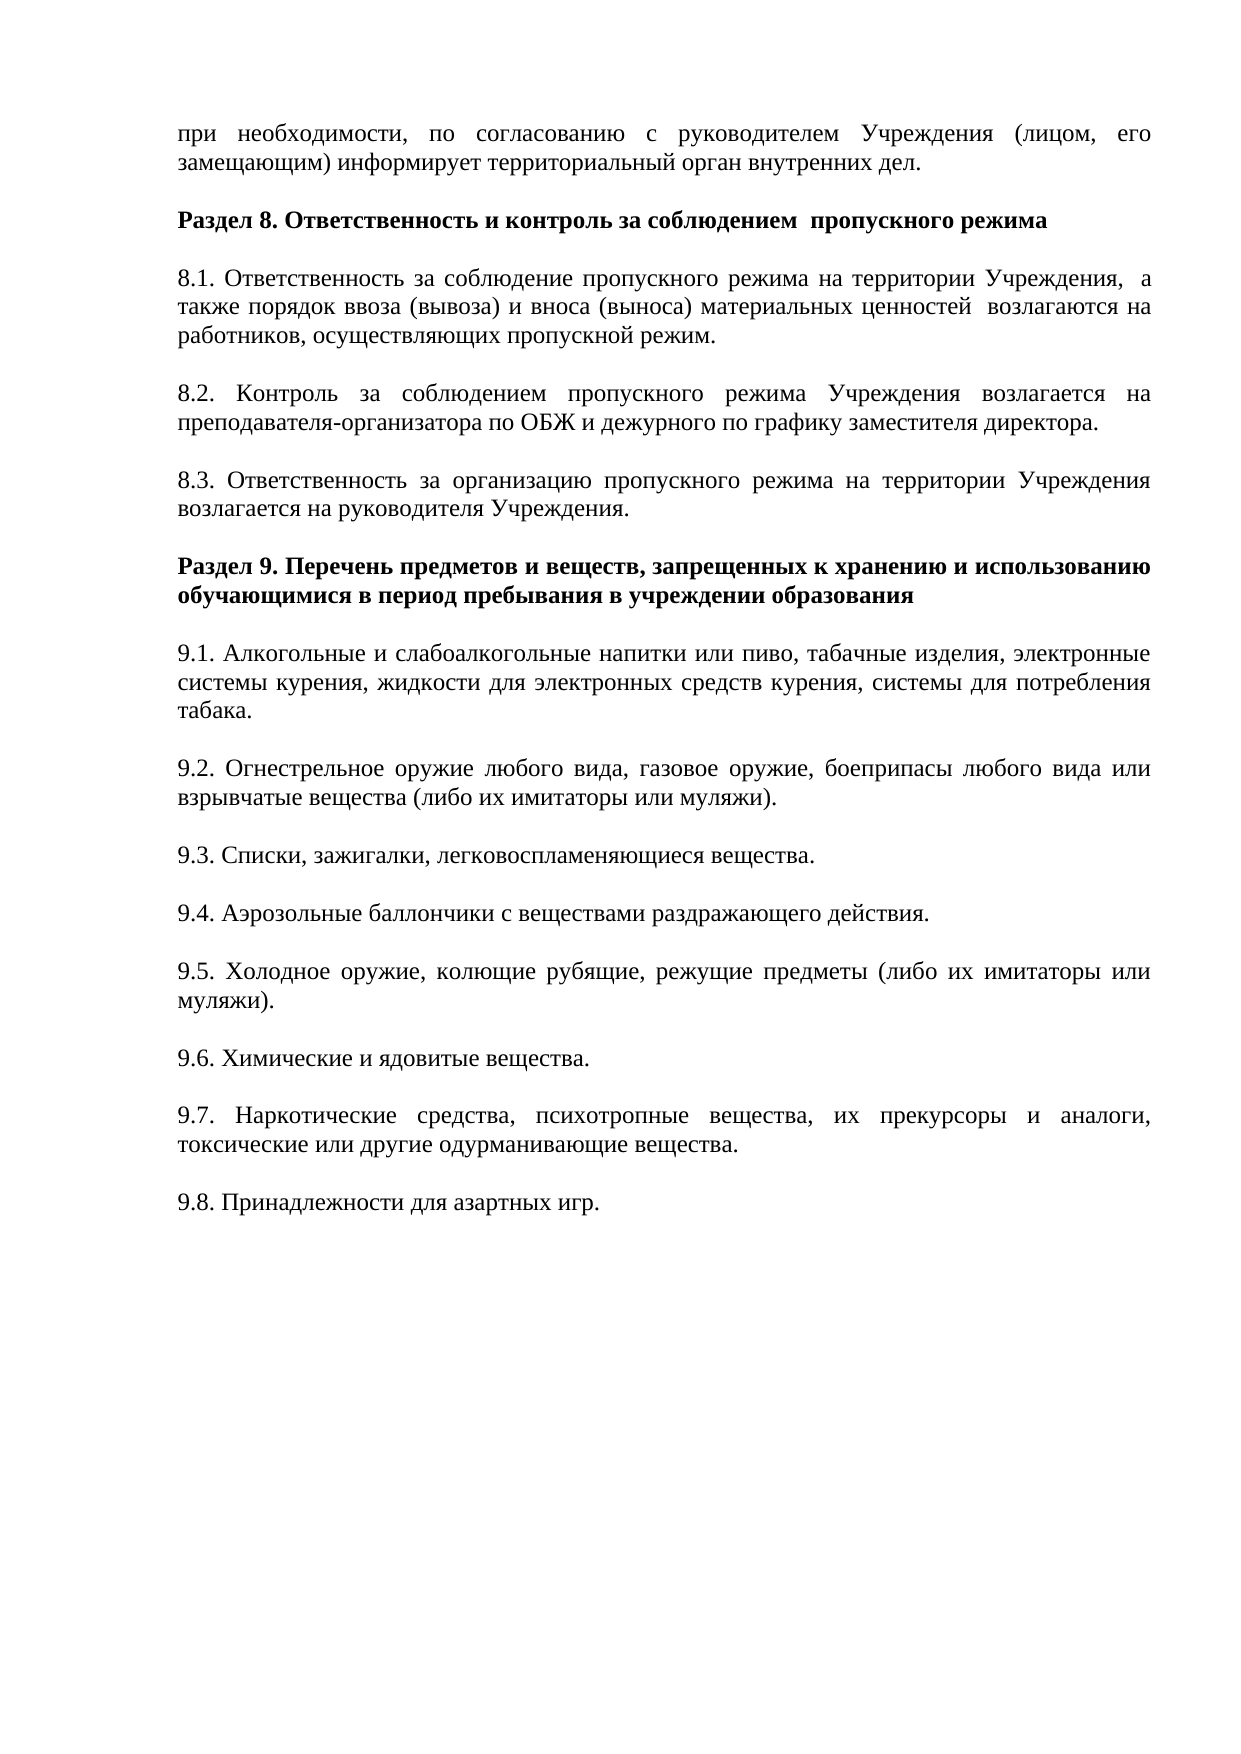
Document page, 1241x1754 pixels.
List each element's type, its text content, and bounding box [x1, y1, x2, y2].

text 9.1. Алкогольные и слабоалкогольные напитки или пиво, табачные изделия, электронные системы курения, жидкости для электронных средств курения, системы для потребления табака. [177, 638, 1152, 724]
text 8.3. Ответственность за организацию пропускного режима на территории Учреждения возлагается на руководителя Учреждения. [177, 465, 1152, 522]
text 9.5. Холодное оружие, колющие рубящие, режущие предметы (либо их имитаторы или муляжи). [177, 956, 1152, 1013]
text 9.4. Аэрозольные баллончики с веществами раздражающего действия. [177, 898, 1152, 927]
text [177, 118, 1152, 176]
text 9.6. Химические и ядовитые вещества. [177, 1043, 1152, 1071]
text 9.3. Списки, зажигалки, легковоспламеняющиеся вещества. [177, 840, 1152, 869]
text 8.1. Ответственность за соблюдение пропускного режима на территории Учреждения, а также порядок ввоза (вывоза) и вноса (выноса) материальных ценностей возлагаются на работников, осуществляющих пропускной режим. [177, 263, 1152, 349]
text 9.7. Наркотические средства, психотропные вещества, их прекурсоры и аналоги, токсические или другие одурманивающие вещества. [177, 1101, 1152, 1158]
text Раздел 9. Перечень предметов и веществ, запрещенных к хранению и использованию обучающимися в период пребывания в учреждении образования [177, 551, 1152, 609]
text 8.2. Контроль за соблюдением пропускного режима Учреждения возлагается на преподавателя-организатора по ОБЖ и дежурного по графику заместителя директора. [177, 378, 1152, 436]
text Раздел 8. Ответственность и контроль за соблюдением пропускного режима [177, 205, 1152, 233]
text 9.2. Огнестрельное оружие любого вида, газовое оружие, боеприпасы любого вида или взрывчатые вещества (либо их имитаторы или муляжи). [177, 753, 1152, 811]
text 9.8. Принадлежности для азартных игр. [177, 1187, 1152, 1216]
